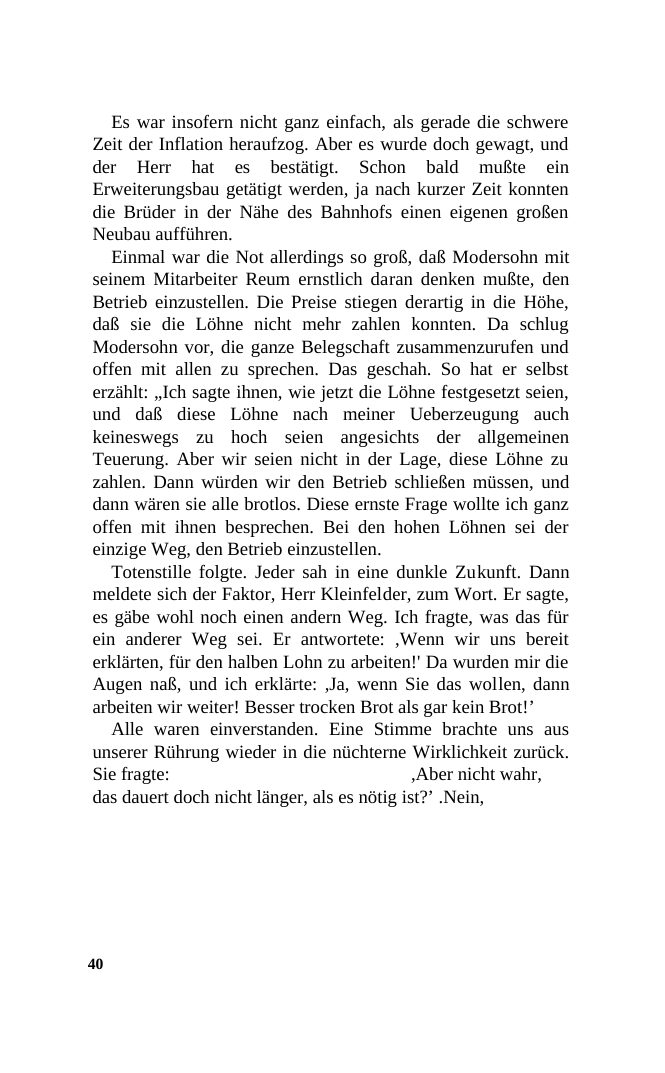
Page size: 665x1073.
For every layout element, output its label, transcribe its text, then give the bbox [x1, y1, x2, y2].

text 40 [88, 957, 103, 973]
text Einmal war die Not allerdings so groß, daß Modersohn mit seinem Mitarbeiter Reum ernstlich daran denken mußte, den Betrieb einzustellen. Die Preise stiegen derartig in die Höhe, daß sie die Löhne nicht mehr zahlen konnten. Da schlug Modersohn vor, die ganze Belegschaft zusammenzurufen und offen mit allen zu sprechen. Das geschah. So hat er selbst erzählt: „Ich sagte ihnen, wie jetzt die Löhne festgesetzt seien, und daß diese Löhne nach meiner Ueberzeugung auch keineswegs zu hoch seien angesichts der allgemeinen Teuerung. Aber wir seien nicht in der Lage, diese Löhne zu zahlen. Dann würden wir den Betrieb schließen müssen, und dann wären sie alle brotlos. Diese ernste Frage wollte ich ganz offen mit ihnen besprechen. Bei den hohen Löhnen sei der einzige Weg, den Betrieb einzustellen. [92, 245, 569, 560]
text Totenstille folgte. Jeder sah in eine dunkle Zukunft. Dann meldete sich der Faktor, Herr Kleinfelder, zum Wort. Er sagte, es gäbe wohl noch einen andern Weg. Ich fragte, was das für ein anderer Weg sei. Er antwortete: ,Wenn wir uns bereit erklärten, für den halben Lohn zu arbeiten!' Da wurden mir die Augen naß, und ich erklärte: ,Ja, wenn Sie das wollen, dann arbeiten wir weiter! Besser trocken Brot als gar kein Brot!’ [92, 560, 569, 718]
text Alle waren einverstanden. Eine Stimme brachte uns aus unserer Rührung wieder in die nüchterne Wirklichkeit zurück. Sie fragte: ,Aber nicht wahr, [92, 718, 569, 785]
text Es war insofern nicht ganz einfach, als gerade die schwere Zeit der Inflation heraufzog. Aber es wurde doch gewagt, und der Herr hat es bestätigt. Schon bald mußte ein Erweiterungsbau getätigt werden, ja nach kurzer Zeit konnten die Brüder in der Nähe des Bahnhofs einen eigenen großen Neubau aufführen. [92, 110, 569, 245]
text das dauert doch nicht länger, als es nötig ist?’ .Nein, [92, 785, 647, 808]
